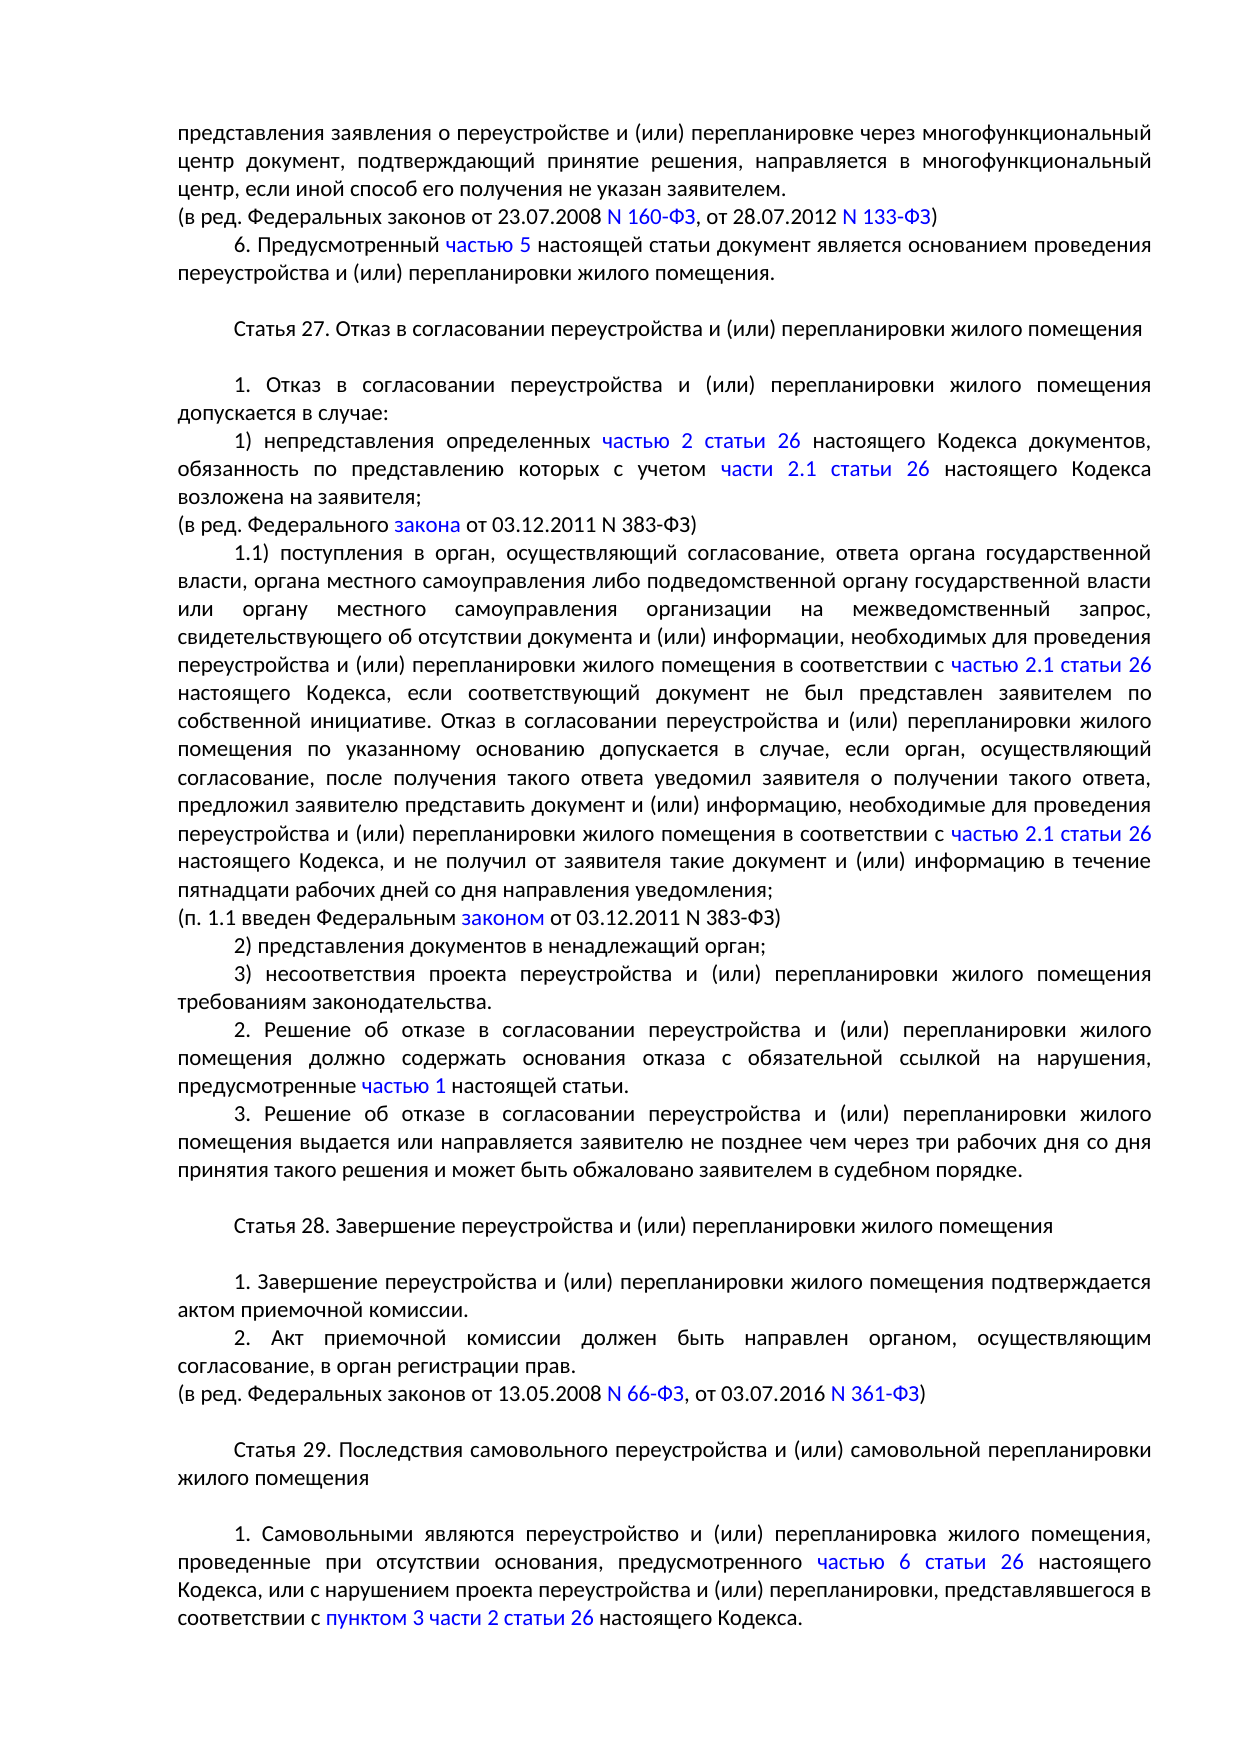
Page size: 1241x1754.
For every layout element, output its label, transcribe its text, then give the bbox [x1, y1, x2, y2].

text 2) представления документов в ненадлежащий орган; [177, 931, 1152, 959]
text 1.1) поступления в орган, осуществляющий согласование, ответа органа государственной власти, органа местного самоуправления либо подведомственной органу государственной власти или органу местного самоуправления организации на межведомственный запрос, свидетельствующего об отсутствии документа и (или) информации, необходимых для проведения переустройства и (или) перепланировки жилого помещения в соответствии с частью 2.1 статьи 26 настоящего Кодекса, если соответствующий документ не был представлен заявителем по собственной инициативе. Отказ в согласовании переустройства и (или) перепланировки жилого помещения по указанному основанию допускается в случае, если орган, осуществляющий согласование, после получения такого ответа уведомил заявителя о получении такого ответа, предложил заявителю представить документ и (или) информацию, необходимые для проведения переустройства и (или) перепланировки жилого помещения в соответствии с частью 2.1 статьи 26 настоящего Кодекса, и не получил от заявителя такие документ и (или) информацию в течение пятнадцати рабочих дней со дня направления уведомления; [177, 538, 1152, 903]
text 2. Решение об отказе в согласовании переустройства и (или) перепланировки жилого помещения должно содержать основания отказа с обязательной ссылкой на нарушения, предусмотренные частью 1 настоящей статьи. [177, 1015, 1152, 1099]
text 2. Акт приемочной комиссии должен быть направлен органом, осуществляющим согласование, в орган регистрации прав. [177, 1323, 1152, 1379]
text (в ред. Федеральных законов от 23.07.2008 N 160-ФЗ, от 28.07.2012 N 133-ФЗ) [177, 202, 1152, 230]
text Статья 28. Завершение переустройства и (или) перепланировки жилого помещения [177, 1211, 1152, 1239]
text (п. 1.1 введен Федеральным законом от 03.12.2011 N 383-ФЗ) [177, 903, 1152, 931]
text (в ред. Федеральных законов от 13.05.2008 N 66-ФЗ, от 03.07.2016 N 361-ФЗ) [177, 1379, 1152, 1407]
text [177, 118, 1152, 202]
text Статья 27. Отказ в согласовании переустройства и (или) перепланировки жилого помещения [177, 314, 1152, 342]
text 3. Решение об отказе в согласовании переустройства и (или) перепланировки жилого помещения выдается или направляется заявителю не позднее чем через три рабочих дня со дня принятия такого решения и может быть обжаловано заявителем в судебном порядке. [177, 1099, 1152, 1183]
text 1. Отказ в согласовании переустройства и (или) перепланировки жилого помещения допускается в случае: [177, 370, 1152, 426]
text Статья 29. Последствия самовольного переустройства и (или) самовольной перепланировки жилого помещения [177, 1435, 1152, 1491]
text (в ред. Федерального закона от 03.12.2011 N 383-ФЗ) [177, 510, 1152, 538]
text 6. Предусмотренный частью 5 настоящей статьи документ является основанием проведения переустройства и (или) перепланировки жилого помещения. [177, 230, 1152, 286]
text 1. Завершение переустройства и (или) перепланировки жилого помещения подтверждается актом приемочной комиссии. [177, 1267, 1152, 1323]
text 3) несоответствия проекта переустройства и (или) перепланировки жилого помещения требованиям законодательства. [177, 959, 1152, 1015]
text 1) непредставления определенных частью 2 статьи 26 настоящего Кодекса документов, обязанность по представлению которых с учетом части 2.1 статьи 26 настоящего Кодекса возложена на заявителя; [177, 426, 1152, 510]
text 1. Самовольными являются переустройство и (или) перепланировка жилого помещения, проведенные при отсутствии основания, предусмотренного частью 6 статьи 26 настоящего Кодекса, или с нарушением проекта переустройства и (или) перепланировки, представлявшегося в соответствии с пунктом 3 части 2 статьи 26 настоящего Кодекса. [177, 1519, 1152, 1631]
